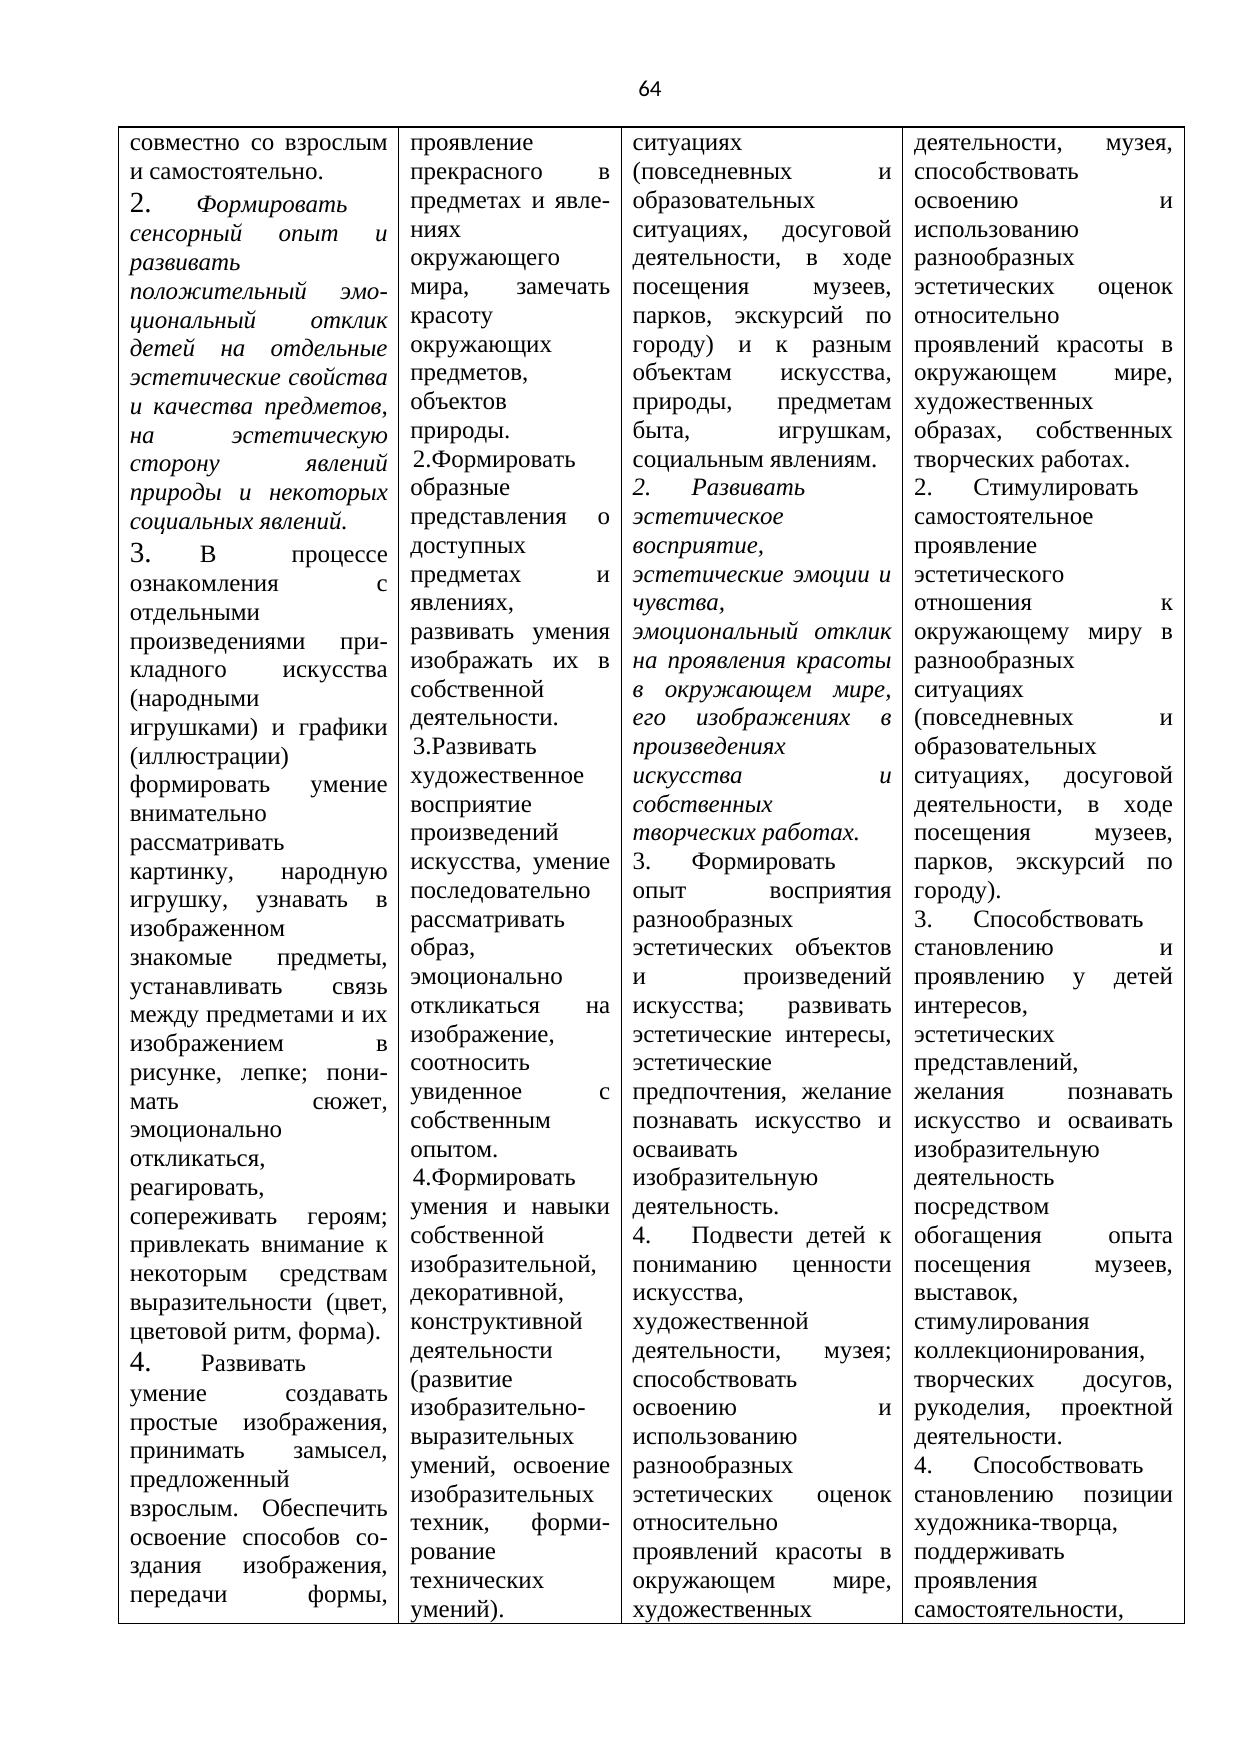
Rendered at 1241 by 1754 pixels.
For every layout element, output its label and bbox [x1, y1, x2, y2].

table_cell [399, 128, 621, 1622]
table_cell [119, 128, 398, 1622]
table_cell [903, 128, 1184, 1622]
table_cell [622, 128, 902, 1622]
